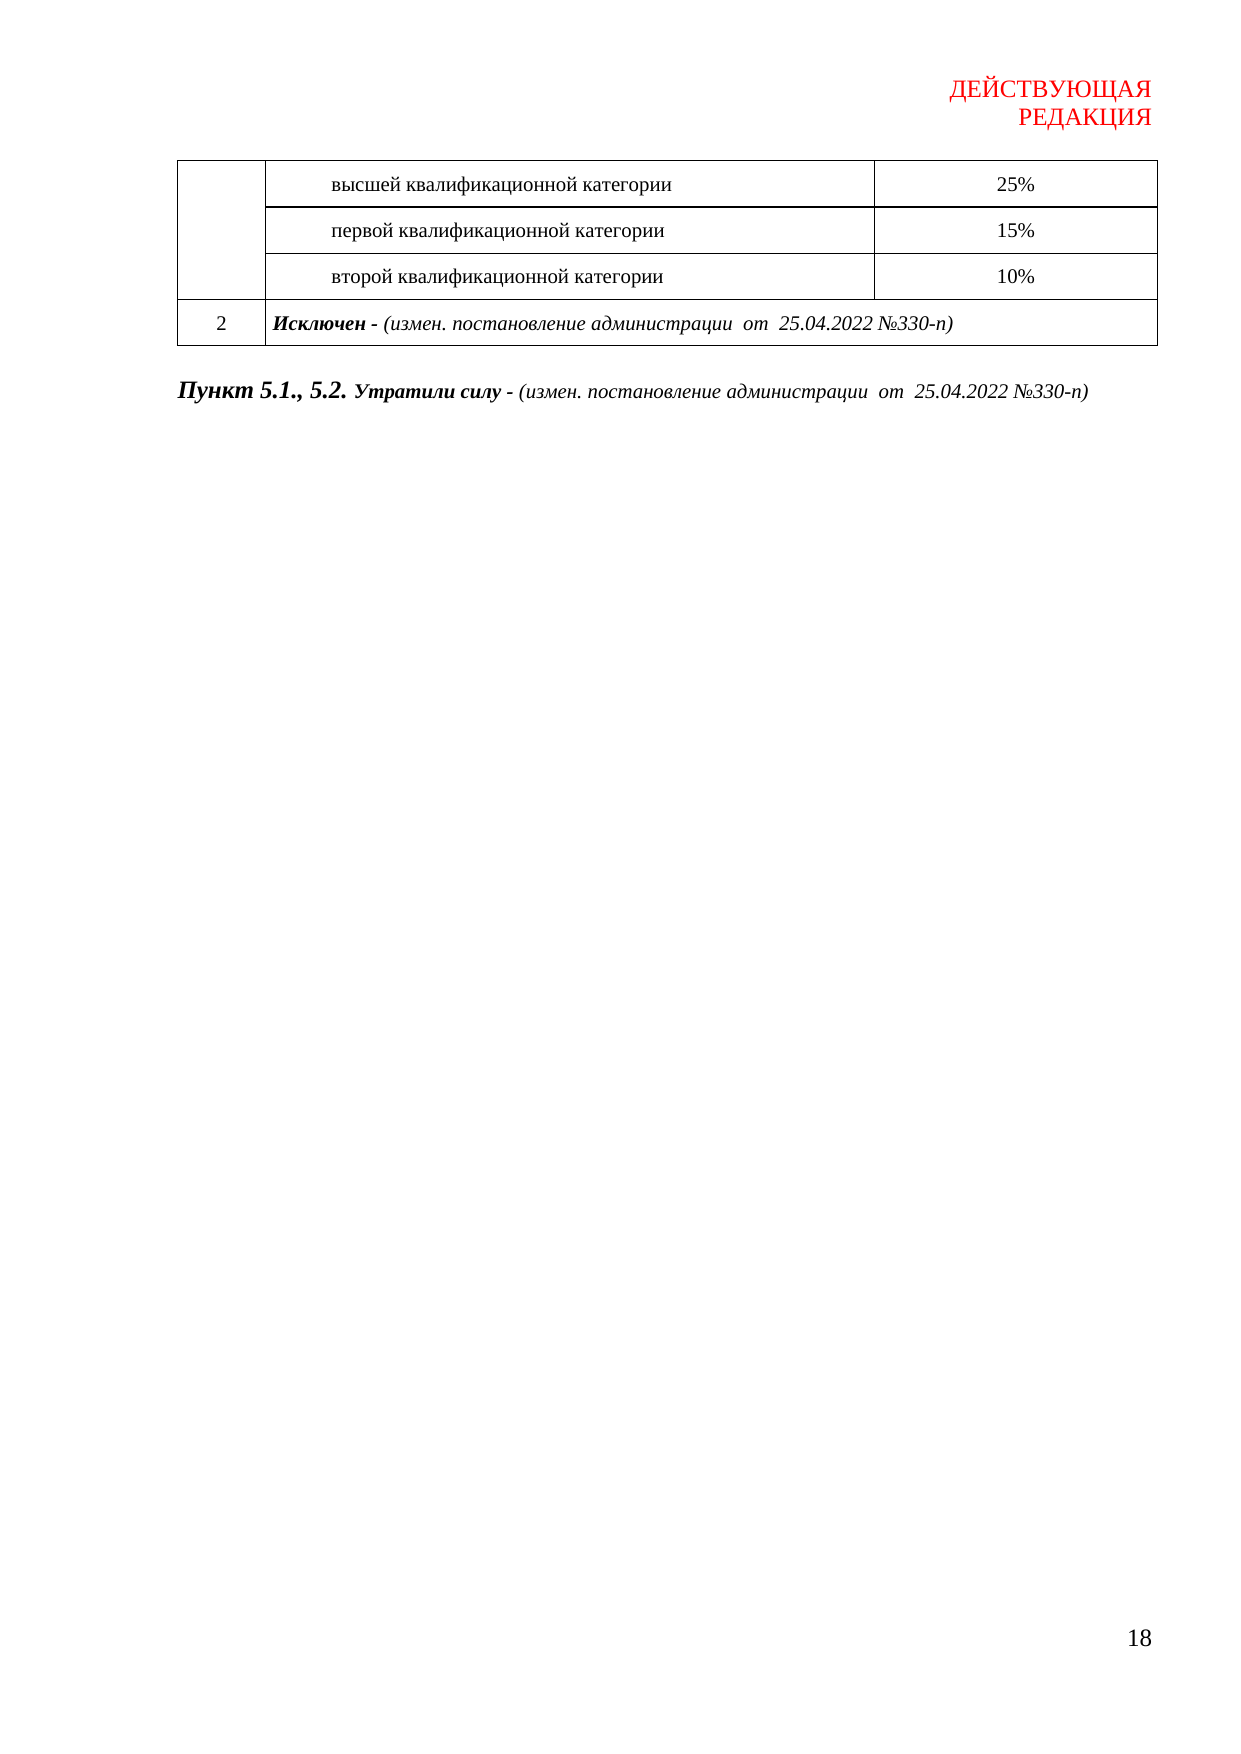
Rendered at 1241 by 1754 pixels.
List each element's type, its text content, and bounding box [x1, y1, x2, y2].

table_cell 15% [875, 208, 1157, 253]
table_cell второй квалификационной категории [266, 254, 874, 299]
table_cell 2 [178, 300, 265, 345]
table_cell высшей квалификационной категории [266, 161, 874, 206]
table_cell 10% [875, 254, 1157, 299]
text Пункт 5.1., 5.2. Утратили силу - (измен. постановление администрации от 25.04.2022 №330-п) [177, 375, 1152, 404]
table_cell первой квалификационной категории [266, 208, 874, 253]
table_cell 25% [875, 161, 1157, 206]
table_cell Исключен - (измен. постановление администрации от 25.04.2022 №330-п) [266, 300, 1157, 345]
table_cell 1 [178, 161, 265, 299]
